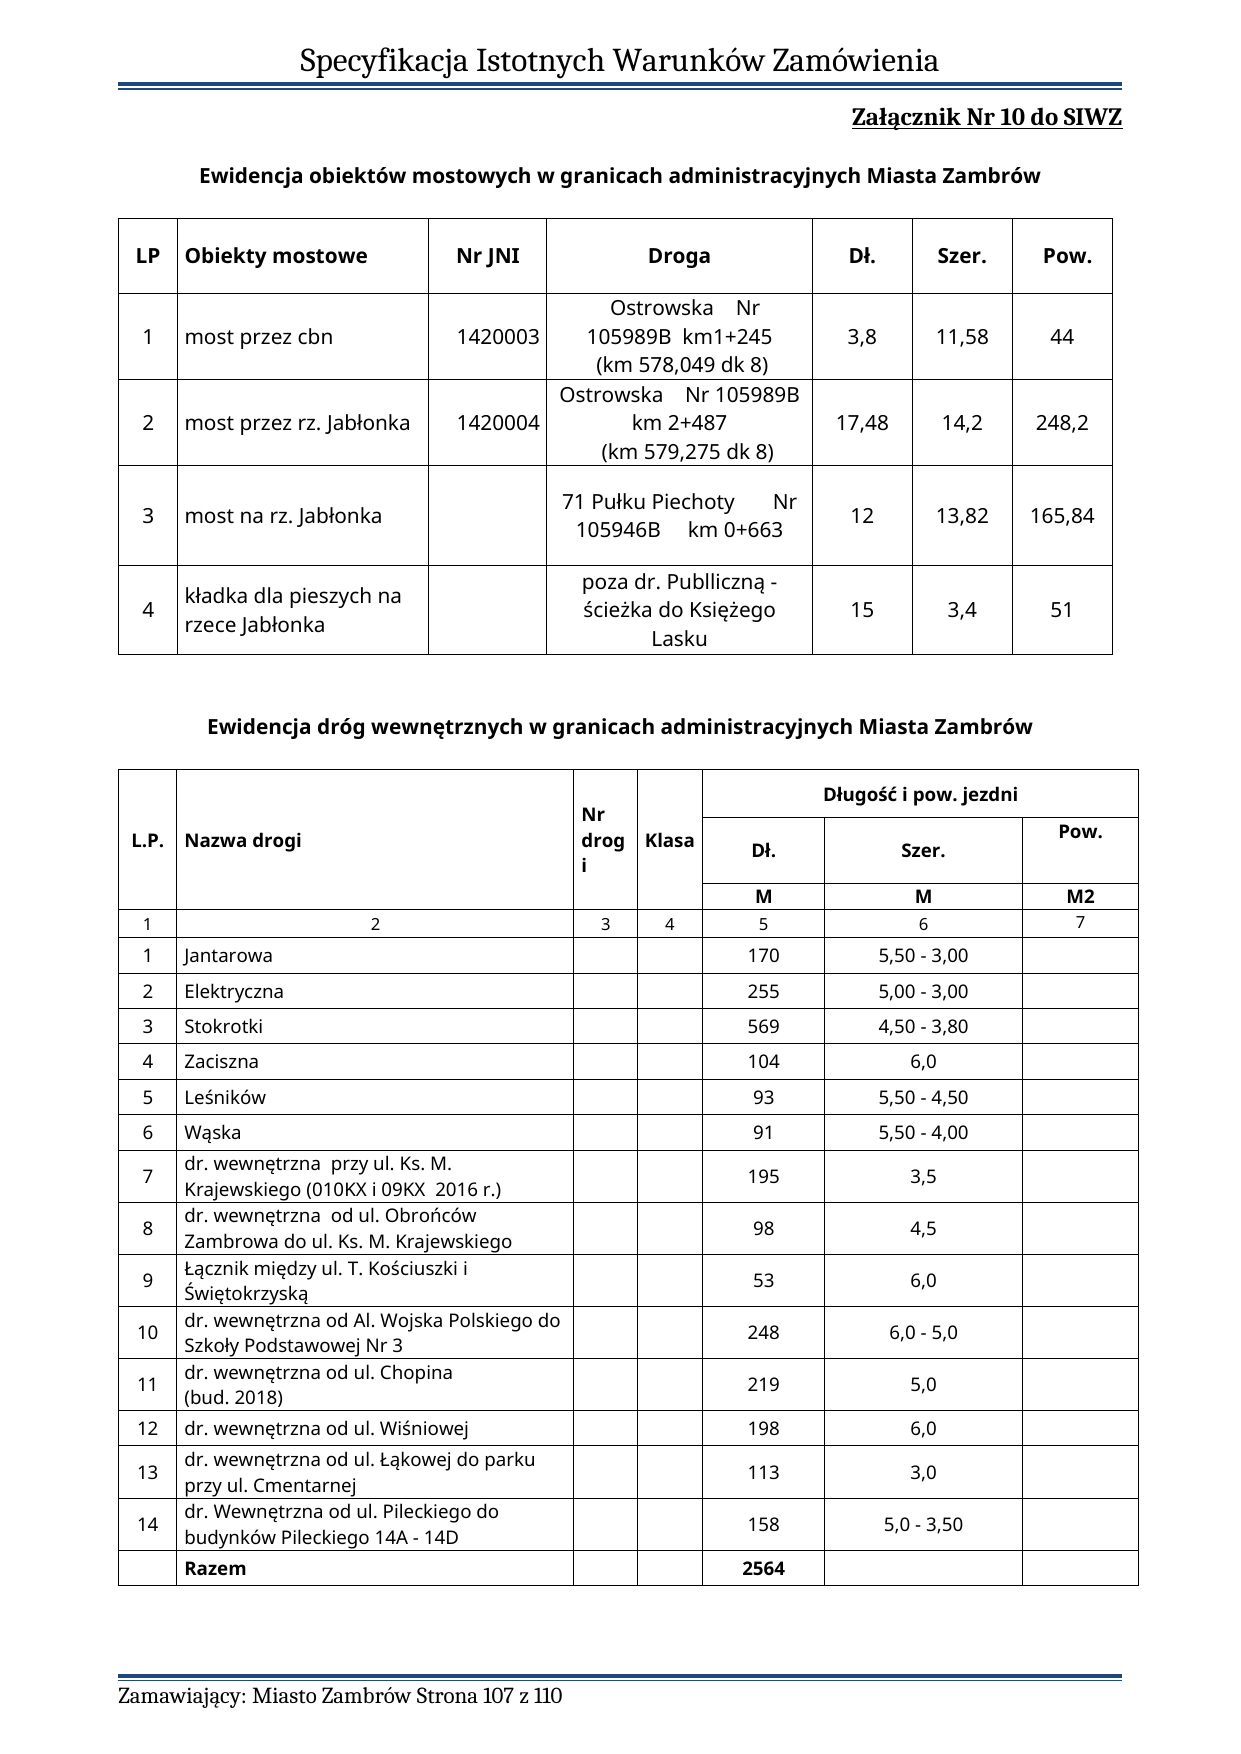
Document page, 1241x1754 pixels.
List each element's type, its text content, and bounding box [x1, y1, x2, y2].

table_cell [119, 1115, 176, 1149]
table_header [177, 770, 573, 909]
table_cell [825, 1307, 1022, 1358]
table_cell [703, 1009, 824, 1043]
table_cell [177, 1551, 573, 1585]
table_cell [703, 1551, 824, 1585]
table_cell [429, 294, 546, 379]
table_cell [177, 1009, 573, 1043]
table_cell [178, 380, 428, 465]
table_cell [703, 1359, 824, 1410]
text Ewidencja dróg wewnętrznych w granicach administracyjnych Miasta Zambrów [118, 712, 1122, 740]
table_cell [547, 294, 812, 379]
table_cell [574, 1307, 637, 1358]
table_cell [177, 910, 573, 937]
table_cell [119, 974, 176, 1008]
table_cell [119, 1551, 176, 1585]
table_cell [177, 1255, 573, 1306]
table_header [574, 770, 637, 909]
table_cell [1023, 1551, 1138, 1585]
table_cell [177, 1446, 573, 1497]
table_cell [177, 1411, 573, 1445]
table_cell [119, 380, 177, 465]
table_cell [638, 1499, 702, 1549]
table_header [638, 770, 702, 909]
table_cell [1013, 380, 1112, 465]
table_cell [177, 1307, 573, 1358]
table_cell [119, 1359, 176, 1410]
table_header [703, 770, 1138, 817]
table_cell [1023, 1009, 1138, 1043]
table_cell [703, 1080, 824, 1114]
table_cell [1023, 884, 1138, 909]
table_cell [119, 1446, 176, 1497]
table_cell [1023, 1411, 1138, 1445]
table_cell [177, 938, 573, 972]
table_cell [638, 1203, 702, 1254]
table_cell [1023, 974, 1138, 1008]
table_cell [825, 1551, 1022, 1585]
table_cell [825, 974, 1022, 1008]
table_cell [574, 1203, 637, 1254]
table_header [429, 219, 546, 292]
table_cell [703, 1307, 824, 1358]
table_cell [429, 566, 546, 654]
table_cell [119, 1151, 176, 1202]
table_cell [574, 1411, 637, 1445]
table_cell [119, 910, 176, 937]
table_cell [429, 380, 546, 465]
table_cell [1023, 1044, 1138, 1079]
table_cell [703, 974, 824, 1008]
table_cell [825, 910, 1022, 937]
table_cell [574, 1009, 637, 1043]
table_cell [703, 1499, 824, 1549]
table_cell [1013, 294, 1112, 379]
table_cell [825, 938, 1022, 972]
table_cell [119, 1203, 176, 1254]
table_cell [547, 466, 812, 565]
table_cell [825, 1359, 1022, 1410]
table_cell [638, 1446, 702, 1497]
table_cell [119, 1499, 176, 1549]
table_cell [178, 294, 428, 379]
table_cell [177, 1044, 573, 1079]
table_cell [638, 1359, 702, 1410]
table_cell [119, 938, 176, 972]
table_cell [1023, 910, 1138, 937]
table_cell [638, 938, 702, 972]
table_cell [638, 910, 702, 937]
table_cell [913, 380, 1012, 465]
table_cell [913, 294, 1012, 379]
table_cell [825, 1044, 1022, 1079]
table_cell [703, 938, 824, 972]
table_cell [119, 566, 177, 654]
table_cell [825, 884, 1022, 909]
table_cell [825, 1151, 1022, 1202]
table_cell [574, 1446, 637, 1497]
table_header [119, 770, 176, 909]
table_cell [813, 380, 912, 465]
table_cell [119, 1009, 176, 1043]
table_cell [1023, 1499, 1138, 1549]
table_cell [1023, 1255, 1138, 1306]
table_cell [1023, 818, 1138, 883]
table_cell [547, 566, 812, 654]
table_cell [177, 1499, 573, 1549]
text Załącznik Nr 10 do SIWZ [118, 103, 1122, 132]
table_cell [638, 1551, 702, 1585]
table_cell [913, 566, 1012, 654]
text Ewidencja obiektów mostowych w granicach administracyjnych Miasta Zambrów [118, 161, 1122, 189]
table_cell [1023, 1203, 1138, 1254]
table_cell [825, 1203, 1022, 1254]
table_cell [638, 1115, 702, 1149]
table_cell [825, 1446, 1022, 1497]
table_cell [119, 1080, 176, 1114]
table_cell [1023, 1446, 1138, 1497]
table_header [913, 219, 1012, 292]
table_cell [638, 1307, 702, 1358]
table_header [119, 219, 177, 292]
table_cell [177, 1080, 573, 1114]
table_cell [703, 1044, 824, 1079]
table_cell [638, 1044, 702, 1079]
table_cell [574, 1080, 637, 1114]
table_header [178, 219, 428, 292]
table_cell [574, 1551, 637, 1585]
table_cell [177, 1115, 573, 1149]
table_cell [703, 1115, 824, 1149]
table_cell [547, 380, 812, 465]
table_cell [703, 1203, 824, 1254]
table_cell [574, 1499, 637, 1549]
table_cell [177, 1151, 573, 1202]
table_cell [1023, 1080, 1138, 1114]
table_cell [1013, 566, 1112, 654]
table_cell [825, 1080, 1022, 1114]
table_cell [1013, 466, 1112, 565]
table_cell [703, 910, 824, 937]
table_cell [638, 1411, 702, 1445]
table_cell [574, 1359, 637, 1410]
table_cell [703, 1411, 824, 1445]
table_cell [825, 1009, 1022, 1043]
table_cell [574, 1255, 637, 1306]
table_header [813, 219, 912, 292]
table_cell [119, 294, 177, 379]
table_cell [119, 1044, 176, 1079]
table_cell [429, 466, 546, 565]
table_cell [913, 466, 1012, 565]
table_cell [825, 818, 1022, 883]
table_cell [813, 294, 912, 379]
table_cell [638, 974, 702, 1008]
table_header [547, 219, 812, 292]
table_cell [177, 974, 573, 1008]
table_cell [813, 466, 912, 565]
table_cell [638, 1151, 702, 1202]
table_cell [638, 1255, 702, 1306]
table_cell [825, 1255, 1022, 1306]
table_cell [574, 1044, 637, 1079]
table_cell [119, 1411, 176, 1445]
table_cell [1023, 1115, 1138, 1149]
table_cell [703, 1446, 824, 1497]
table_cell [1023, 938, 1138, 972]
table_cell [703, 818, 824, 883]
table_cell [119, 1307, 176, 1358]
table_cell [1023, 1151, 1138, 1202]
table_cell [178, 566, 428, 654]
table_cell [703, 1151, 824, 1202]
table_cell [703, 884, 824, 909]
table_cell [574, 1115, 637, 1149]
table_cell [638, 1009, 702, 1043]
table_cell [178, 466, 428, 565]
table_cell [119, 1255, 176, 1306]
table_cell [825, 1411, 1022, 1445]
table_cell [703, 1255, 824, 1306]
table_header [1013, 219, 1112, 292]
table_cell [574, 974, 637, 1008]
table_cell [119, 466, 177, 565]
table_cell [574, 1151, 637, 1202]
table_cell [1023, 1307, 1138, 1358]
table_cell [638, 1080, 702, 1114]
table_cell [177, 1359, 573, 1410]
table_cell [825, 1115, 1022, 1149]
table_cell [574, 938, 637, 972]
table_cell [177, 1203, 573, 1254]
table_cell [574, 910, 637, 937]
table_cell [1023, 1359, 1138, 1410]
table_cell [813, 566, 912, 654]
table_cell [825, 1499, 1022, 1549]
